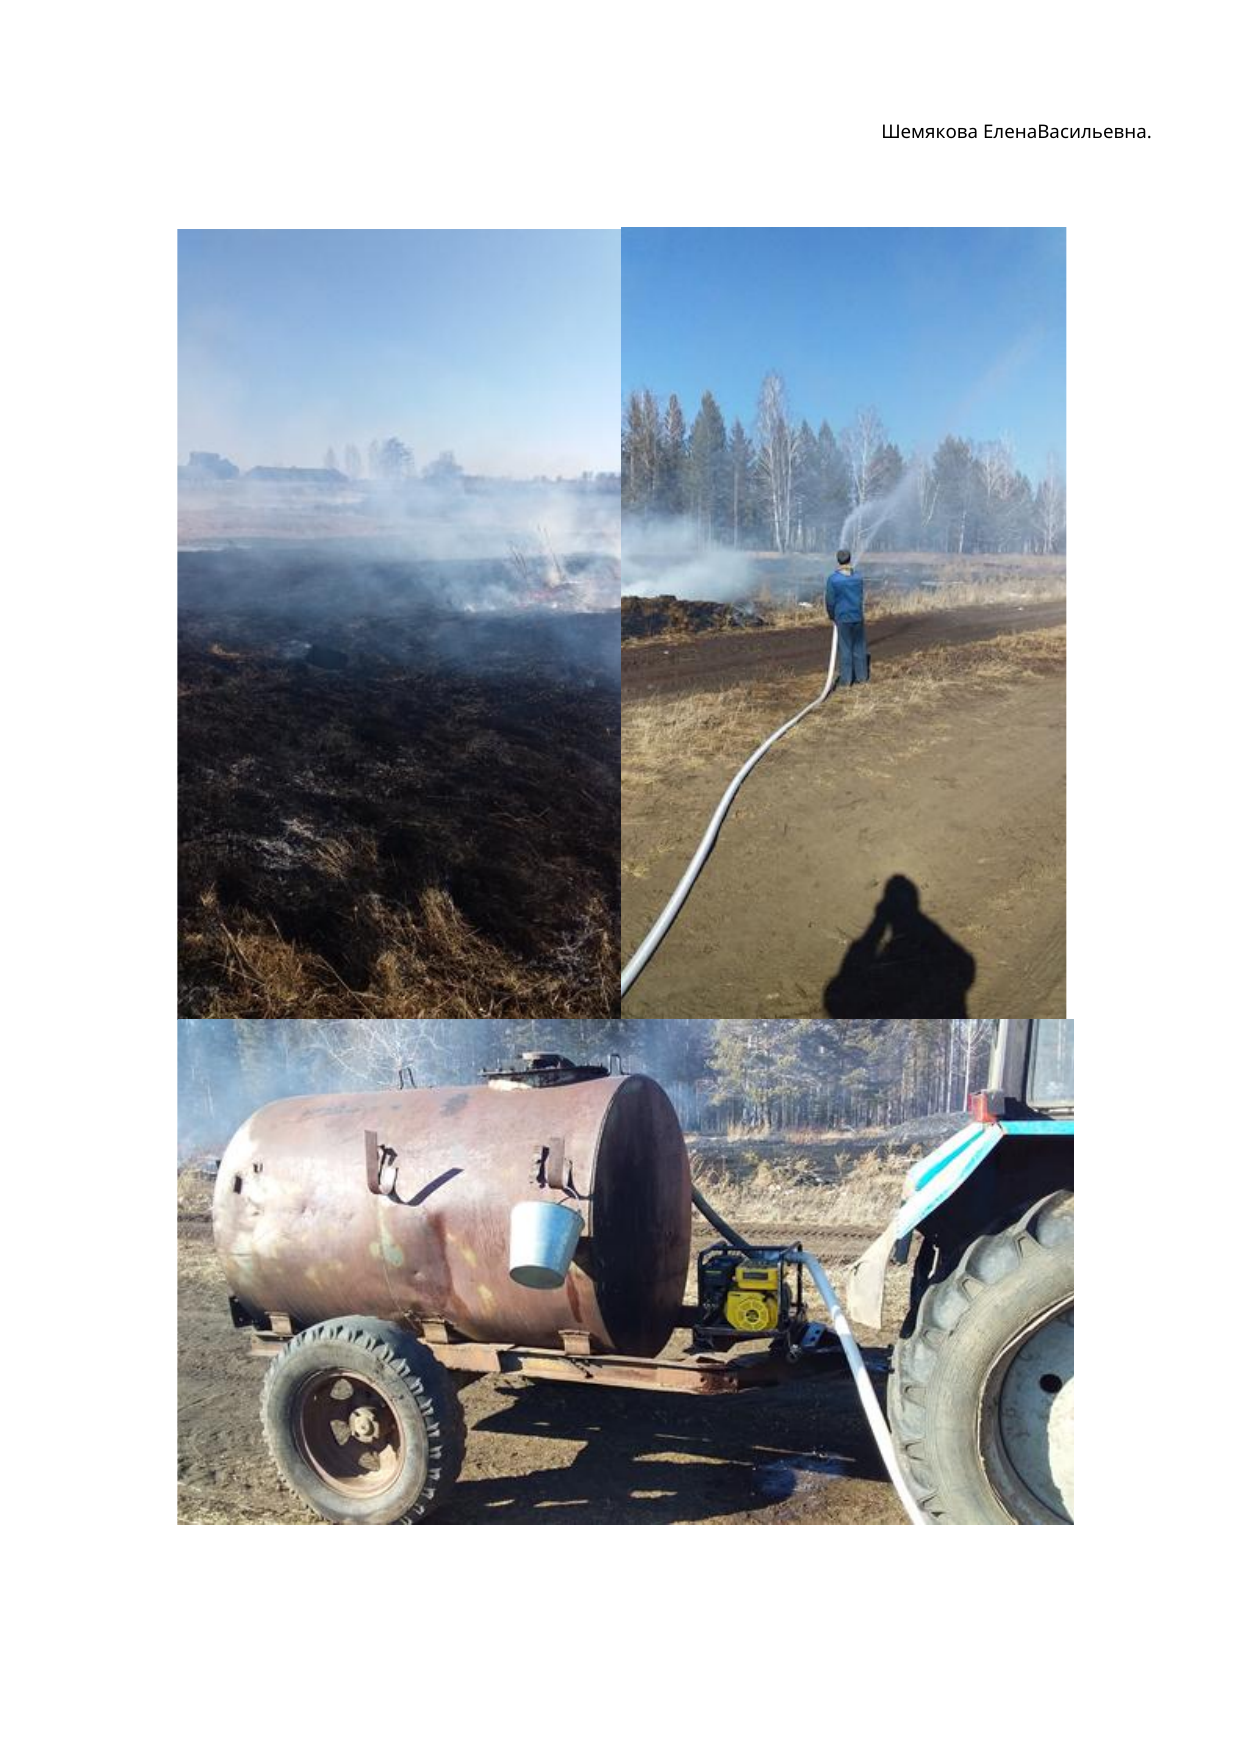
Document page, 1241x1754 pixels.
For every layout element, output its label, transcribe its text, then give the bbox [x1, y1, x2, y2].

picture [177, 227, 1074, 1525]
text Шемякова ЕленаВасильевна. [177, 118, 1152, 144]
